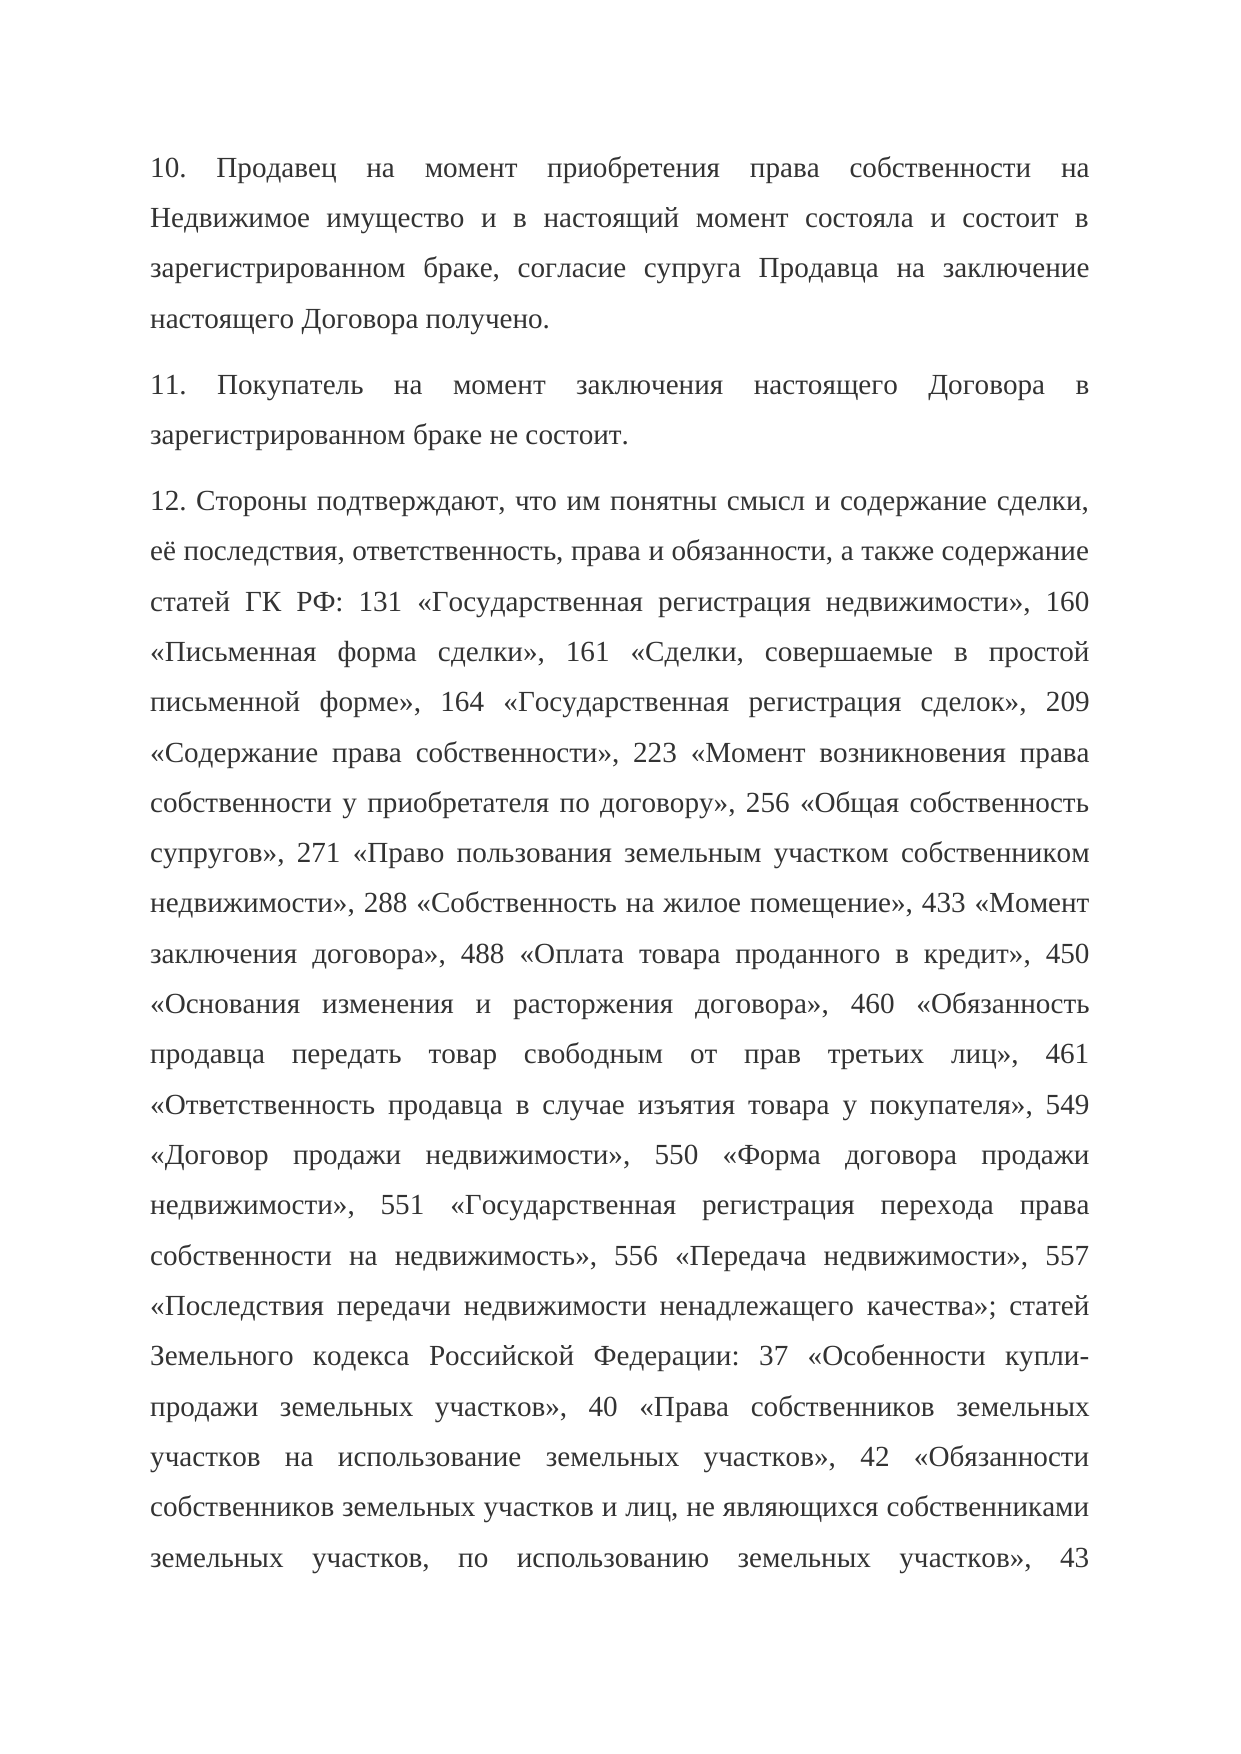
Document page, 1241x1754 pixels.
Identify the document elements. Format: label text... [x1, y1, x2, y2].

text 11. Покупатель на момент заключения настоящего Договора в зарегистрированном браке не состоит. [150, 367, 1090, 451]
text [150, 483, 1090, 1573]
text 10. Продавец на момент приобретения права собственности на Недвижимое имущество и в настоящий момент состояла и состоит в зарегистрированном браке, согласие супруга Продавца на заключение настоящего Договора получено. [150, 150, 1090, 334]
